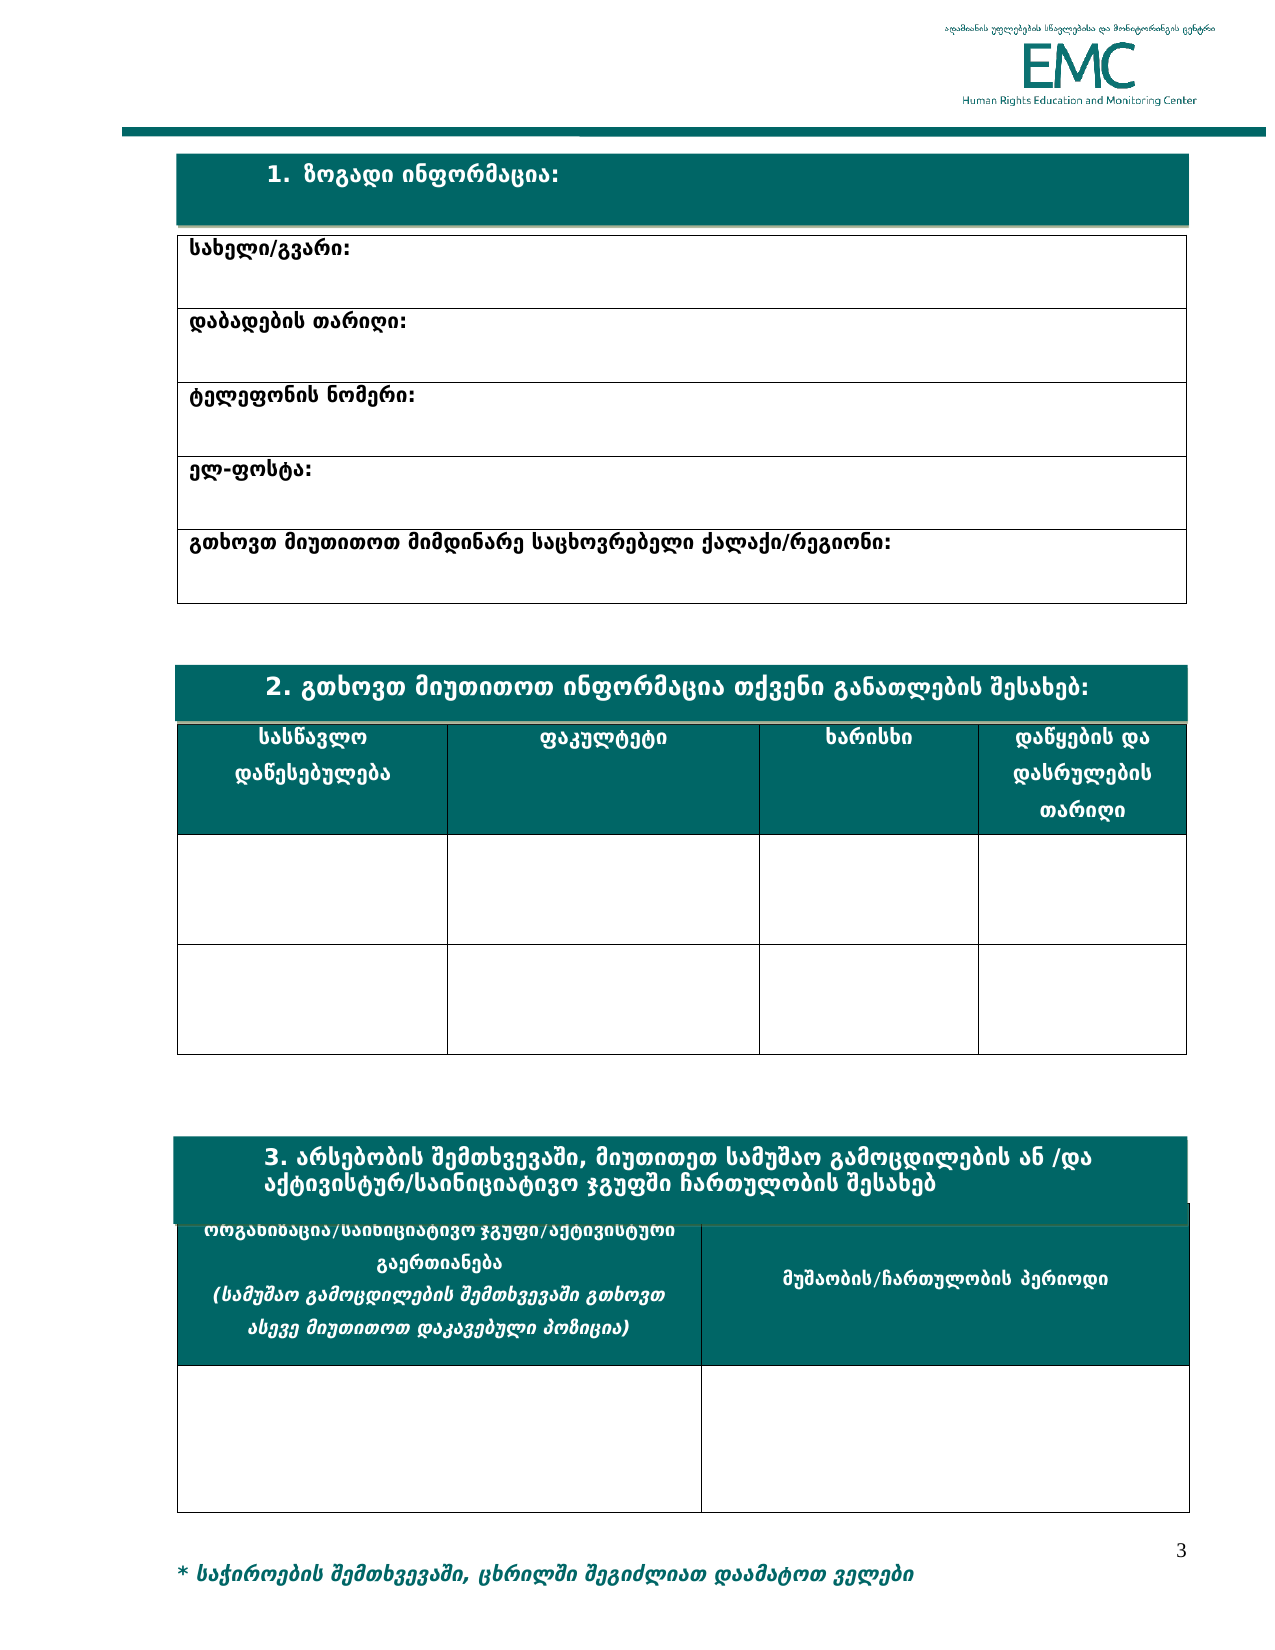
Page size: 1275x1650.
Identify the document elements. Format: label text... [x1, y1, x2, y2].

table_cell [760, 835, 978, 944]
table_cell [979, 945, 1186, 1054]
table_cell [979, 835, 1186, 944]
picture [937, 16, 1219, 114]
table_header ხარისხი [760, 725, 978, 834]
table_cell გთხოვთ მიუთითოთ მიმდინარე საცხოვრებელი ქალაქი/რეგიონი: [178, 530, 1186, 603]
table_cell დაბადების თარიღი: [178, 309, 1186, 382]
table_header სახელი/გვარი: [178, 236, 1186, 308]
table_cell ელ-ფოსტა: [178, 457, 1186, 529]
table_cell [178, 835, 447, 944]
table_header დაწყების და დასრულების თარიღი [979, 725, 1186, 834]
table_header სასწავლო დაწესებულება [178, 725, 447, 834]
table_header ორგანიზაცია/საინიციატივო ჯგუფი/აქტივისტური გაერთიანება (სამუშაო გამოცდილების შემთხვევაში გთხოვთ ასევე მიუთითოთ დაკავებული პოზიცია) [178, 1227, 701, 1365]
table_cell [178, 1366, 701, 1512]
table_cell [178, 945, 447, 1054]
table_header მუშაობის/ჩართულობის პერიოდი [702, 1227, 1189, 1365]
table_cell [448, 945, 759, 1054]
table_cell ტელეფონის ნომერი: [178, 383, 1186, 456]
table_cell [760, 945, 978, 1054]
table_header ფაკულტეტი [448, 725, 759, 834]
table_cell [448, 835, 759, 944]
table_cell [702, 1366, 1189, 1512]
